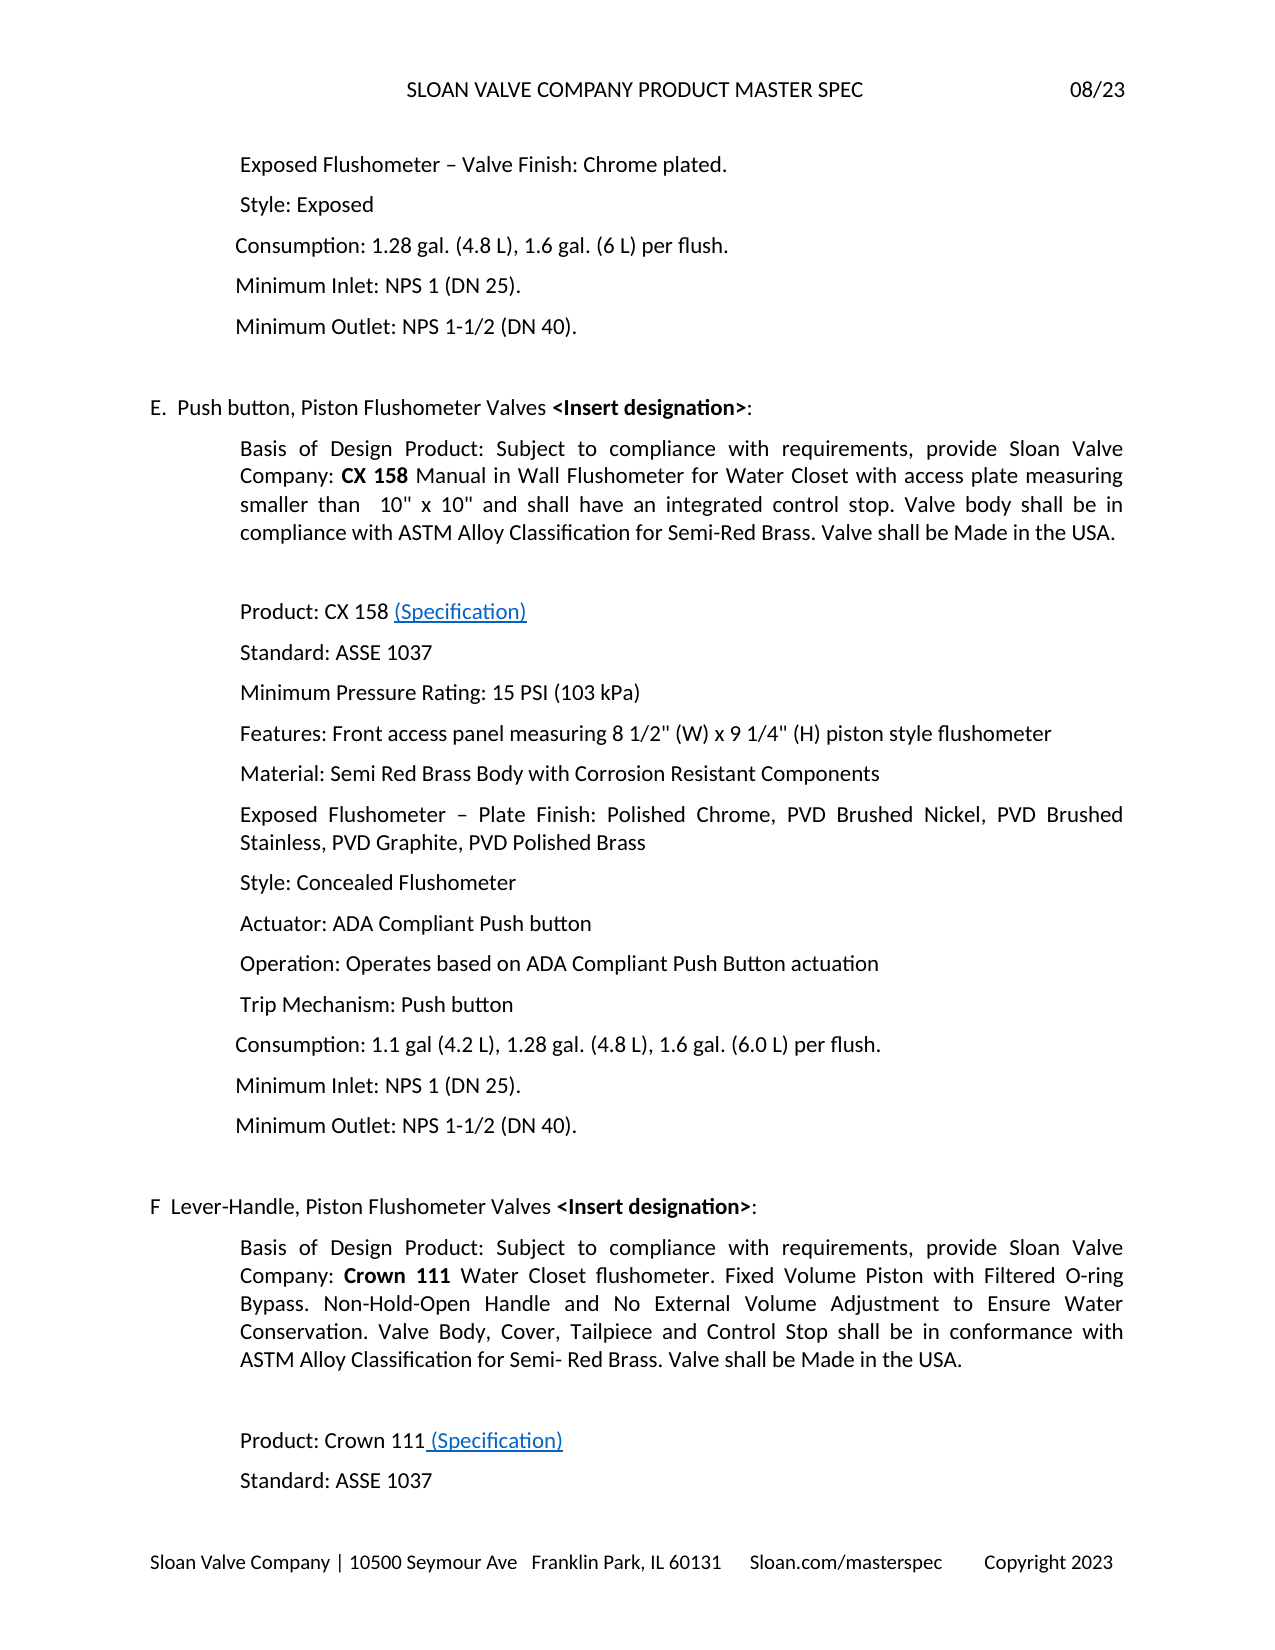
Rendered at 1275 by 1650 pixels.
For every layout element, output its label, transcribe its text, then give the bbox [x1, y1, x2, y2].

text Features: Front access panel measuring 8 1/2" (W) x 9 1/4" (H) piston style flushometer [180, 719, 1125, 747]
text Style: Exposed [180, 191, 1125, 218]
text Minimum Inlet: NPS 1 (DN 25). [225, 1071, 1125, 1099]
text Consumption: 1.28 gal. (4.8 L), 1.6 gal. (6 L) per flush. [225, 231, 1125, 259]
text Material: Semi Red Brass Body with Corrosion Resistant Components [180, 759, 1125, 787]
text Minimum Pressure Rating: 15 PSI (103 kPa) [180, 678, 1125, 706]
text Basis of Design Product: Subject to compliance with requirements, provide Sloan Valve Company: CX 158 Manual in Wall Flushometer for Water Closet with access plate measuring smaller than 10" x 10" and shall have an integrated control stop. Valve body shall be in compliance with ASTM Alloy Classification for Semi-Red Brass. Valve shall be Made in the USA. [180, 434, 1125, 546]
text Trip Mechanism: Push button [180, 990, 1125, 1018]
text Standard: ASSE 1037 [180, 638, 1125, 666]
text E. Push button, Piston Flushometer Valves <Insert designation>: [150, 393, 1125, 421]
text Exposed Flushometer – Plate Finish: Polished Chrome, PVD Brushed Nickel, PVD Brushed Stainless, PVD Graphite, PVD Polished Brass [180, 800, 1125, 856]
text Style: Concealed Flushometer [180, 868, 1125, 896]
text Minimum Outlet: NPS 1-1/2 (DN 40). [225, 1111, 1125, 1139]
text Minimum Inlet: NPS 1 (DN 25). [225, 272, 1125, 299]
text Standard: ASSE 1037 [180, 1467, 1125, 1494]
text Exposed Flushometer – Valve Finish: Chrome plated. [180, 150, 1125, 178]
text F Lever-Handle, Piston Flushometer Valves <Insert designation>: [150, 1192, 1125, 1220]
text Product: Crown 111 (Specification) [180, 1426, 1125, 1454]
text Consumption: 1.1 gal (4.2 L), 1.28 gal. (4.8 L), 1.6 gal. (6.0 L) per flush. [225, 1030, 1125, 1058]
text Actuator: ADA Compliant Push button [180, 909, 1125, 937]
text Basis of Design Product: Subject to compliance with requirements, provide Sloan Valve Company: Crown 111 Water Closet flushometer. Fixed Volume Piston with Filtered O-ring Bypass. Non-Hold-Open Handle and No External Volume Adjustment to Ensure Water Conservation. Valve Body, Cover, Tailpiece and Control Stop shall be in conformance with ASTM Alloy Classification for Semi- Red Brass. Valve shall be Made in the USA. [180, 1233, 1125, 1373]
text Product: CX 158 (Specification) [180, 597, 1125, 625]
text Operation: Operates based on ADA Compliant Push Button actuation [180, 949, 1125, 977]
text Minimum Outlet: NPS 1-1/2 (DN 40). [225, 312, 1125, 340]
